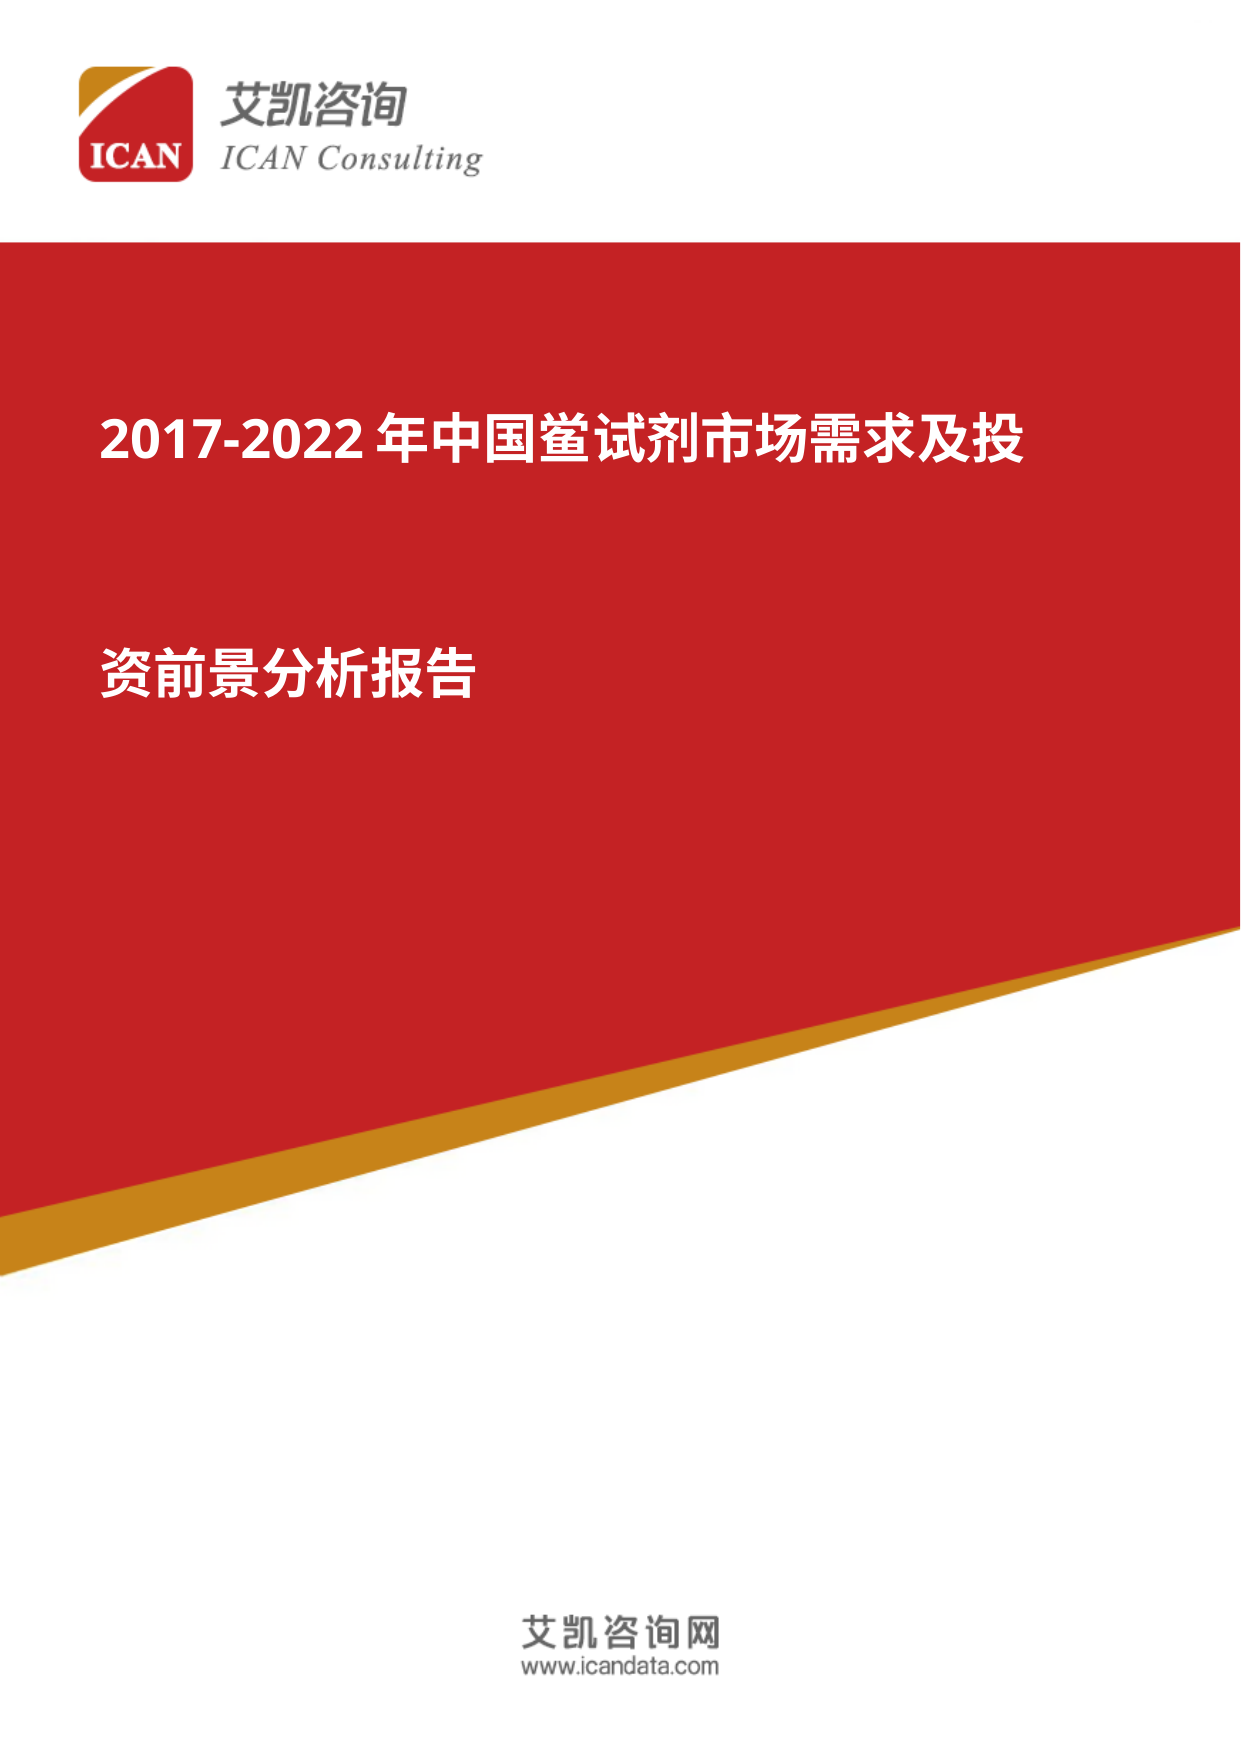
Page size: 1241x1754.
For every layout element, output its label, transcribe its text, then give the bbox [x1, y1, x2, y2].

picture [0, 5, 1241, 1754]
subtitle 2017-2022年中国鲎试剂市场需求及投资前景分析报告 [99, 386, 1053, 718]
